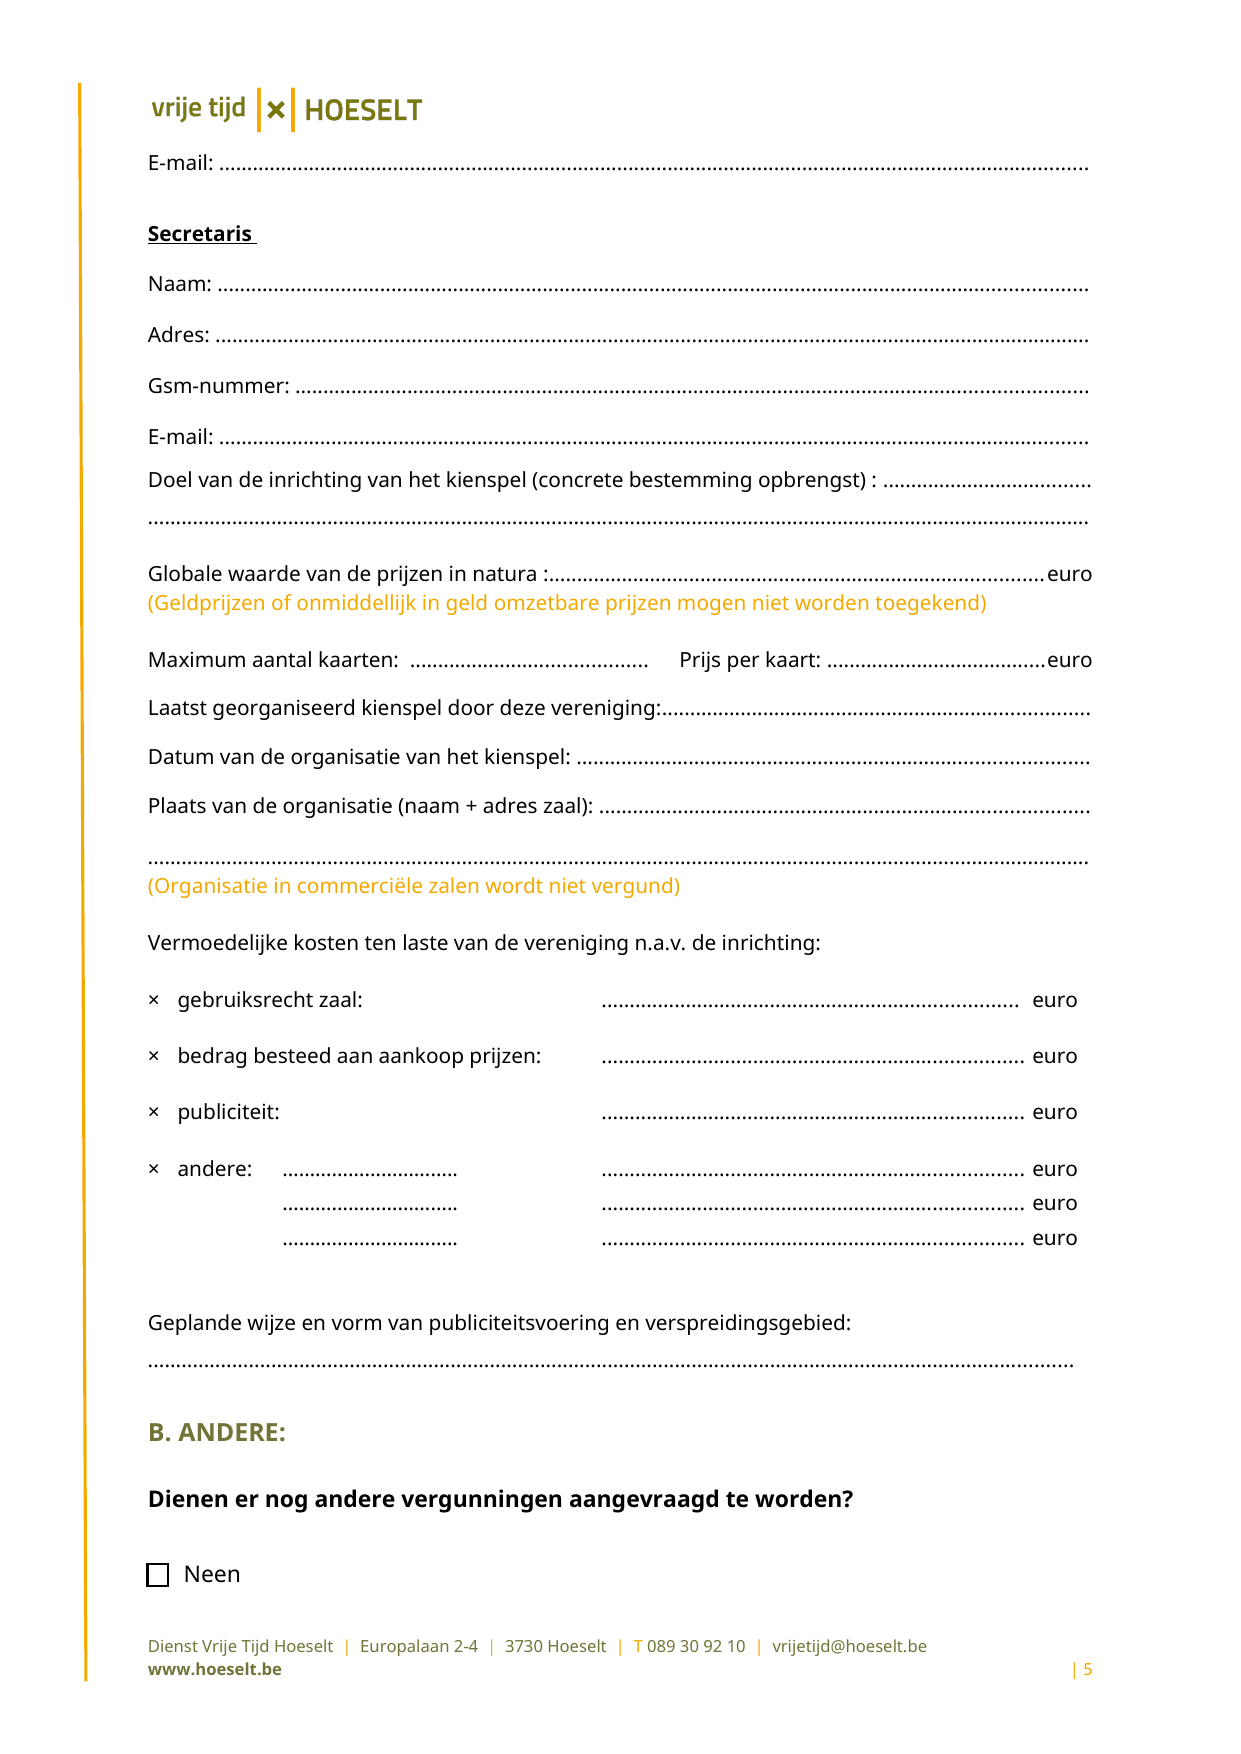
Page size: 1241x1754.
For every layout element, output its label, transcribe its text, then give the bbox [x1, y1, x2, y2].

text Adres: [148, 321, 1093, 349]
text ………………………….. euro [148, 1223, 1093, 1251]
text Doel van de inrichting van het kienspel (concrete bestemming opbrengst) : [148, 465, 1093, 493]
text B. ANDERE: [148, 1415, 1093, 1449]
picture [128, 63, 447, 155]
text Vermoedelijke kosten ten laste van de vereniging n.a.v. de inrichting: [148, 928, 1093, 957]
list publiciteit: euro [148, 1098, 1093, 1125]
list gebruiksrecht zaal: euro [148, 985, 1093, 1013]
text Plaats van de organisatie (naam + adres zaal): [148, 791, 1093, 820]
text Maximum aantal kaarten: Prijs per kaart: euro [148, 645, 1093, 673]
text E-mail: [148, 422, 1093, 451]
text Globale waarde van de prijzen in natura : euro [148, 559, 1093, 588]
text (Organisatie in commerciële zalen wordt niet vergund) [148, 871, 1093, 900]
text Dienen er nog andere vergunningen aangevraagd te worden? [148, 1483, 1093, 1514]
text Neen [148, 1558, 1093, 1589]
text ………………………….. euro [148, 1188, 1093, 1216]
text Gsm-nummer: [148, 371, 1093, 400]
text Datum van de organisatie van het kienspel: [148, 742, 1093, 771]
list andere: ………………………….. euro [148, 1154, 1093, 1182]
text (Geldprijzen of onmiddellijk in geld omzetbare prijzen mogen niet worden toegekend) [148, 588, 1093, 616]
list bedrag besteed aan aankoop prijzen: euro [148, 1041, 1093, 1069]
text E-mail: [148, 148, 1093, 176]
text Secretaris [148, 219, 1093, 247]
text Naam: [148, 269, 1093, 298]
text Geplande wijze en vorm van publiciteitsvoering en verspreidingsgebied: [148, 1308, 1093, 1336]
text Laatst georganiseerd kienspel door deze vereniging: [148, 693, 1093, 722]
